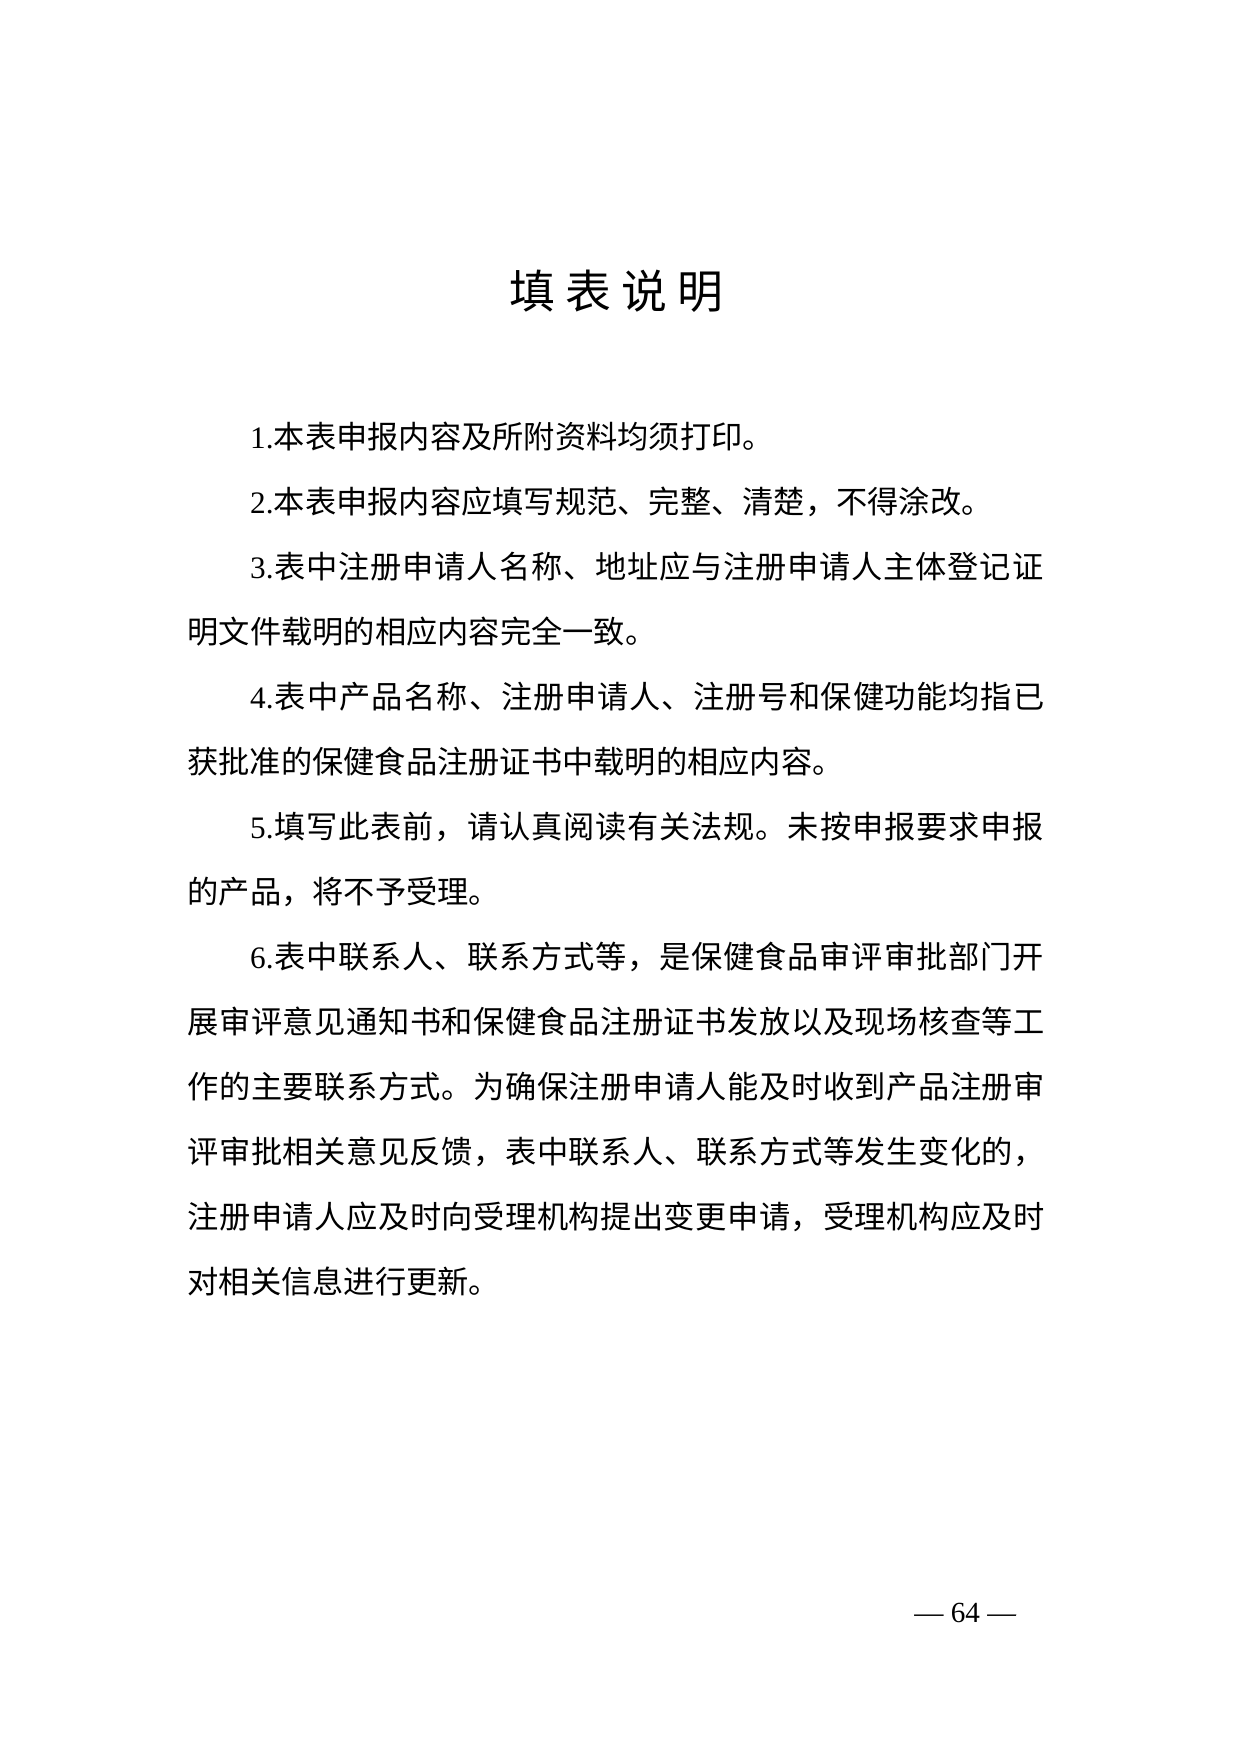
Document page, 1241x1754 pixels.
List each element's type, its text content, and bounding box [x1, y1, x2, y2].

text 2.本表申报内容应填写规范、完整、清楚，不得涂改。 [187, 468, 1045, 533]
text 填 表 说 明 [187, 240, 1045, 338]
text 5.填写此表前，请认真阅读有关法规。未按申报要求申报的产品，将不予受理。 [187, 793, 1045, 923]
text 4.表中产品名称、注册申请人、注册号和保健功能均指已获批准的保健食品注册证书中载明的相应内容。 [187, 663, 1045, 793]
text 6.表中联系人、联系方式等，是保健食品审评审批部门开展审评意见通知书和保健食品注册证书发放以及现场核查等工作的主要联系方式。为确保注册申请人能及时收到产品注册审评审批相关意见反馈，表中联系人、联系方式等发生变化的，注册申请人应及时向受理机构提出变更申请，受理机构应及时对相关信息进行更新。 [187, 923, 1045, 1313]
text 3.表中注册申请人名称、地址应与注册申请人主体登记证明文件载明的相应内容完全一致。 [187, 533, 1045, 663]
text 1.本表申报内容及所附资料均须打印。 [187, 403, 1045, 468]
